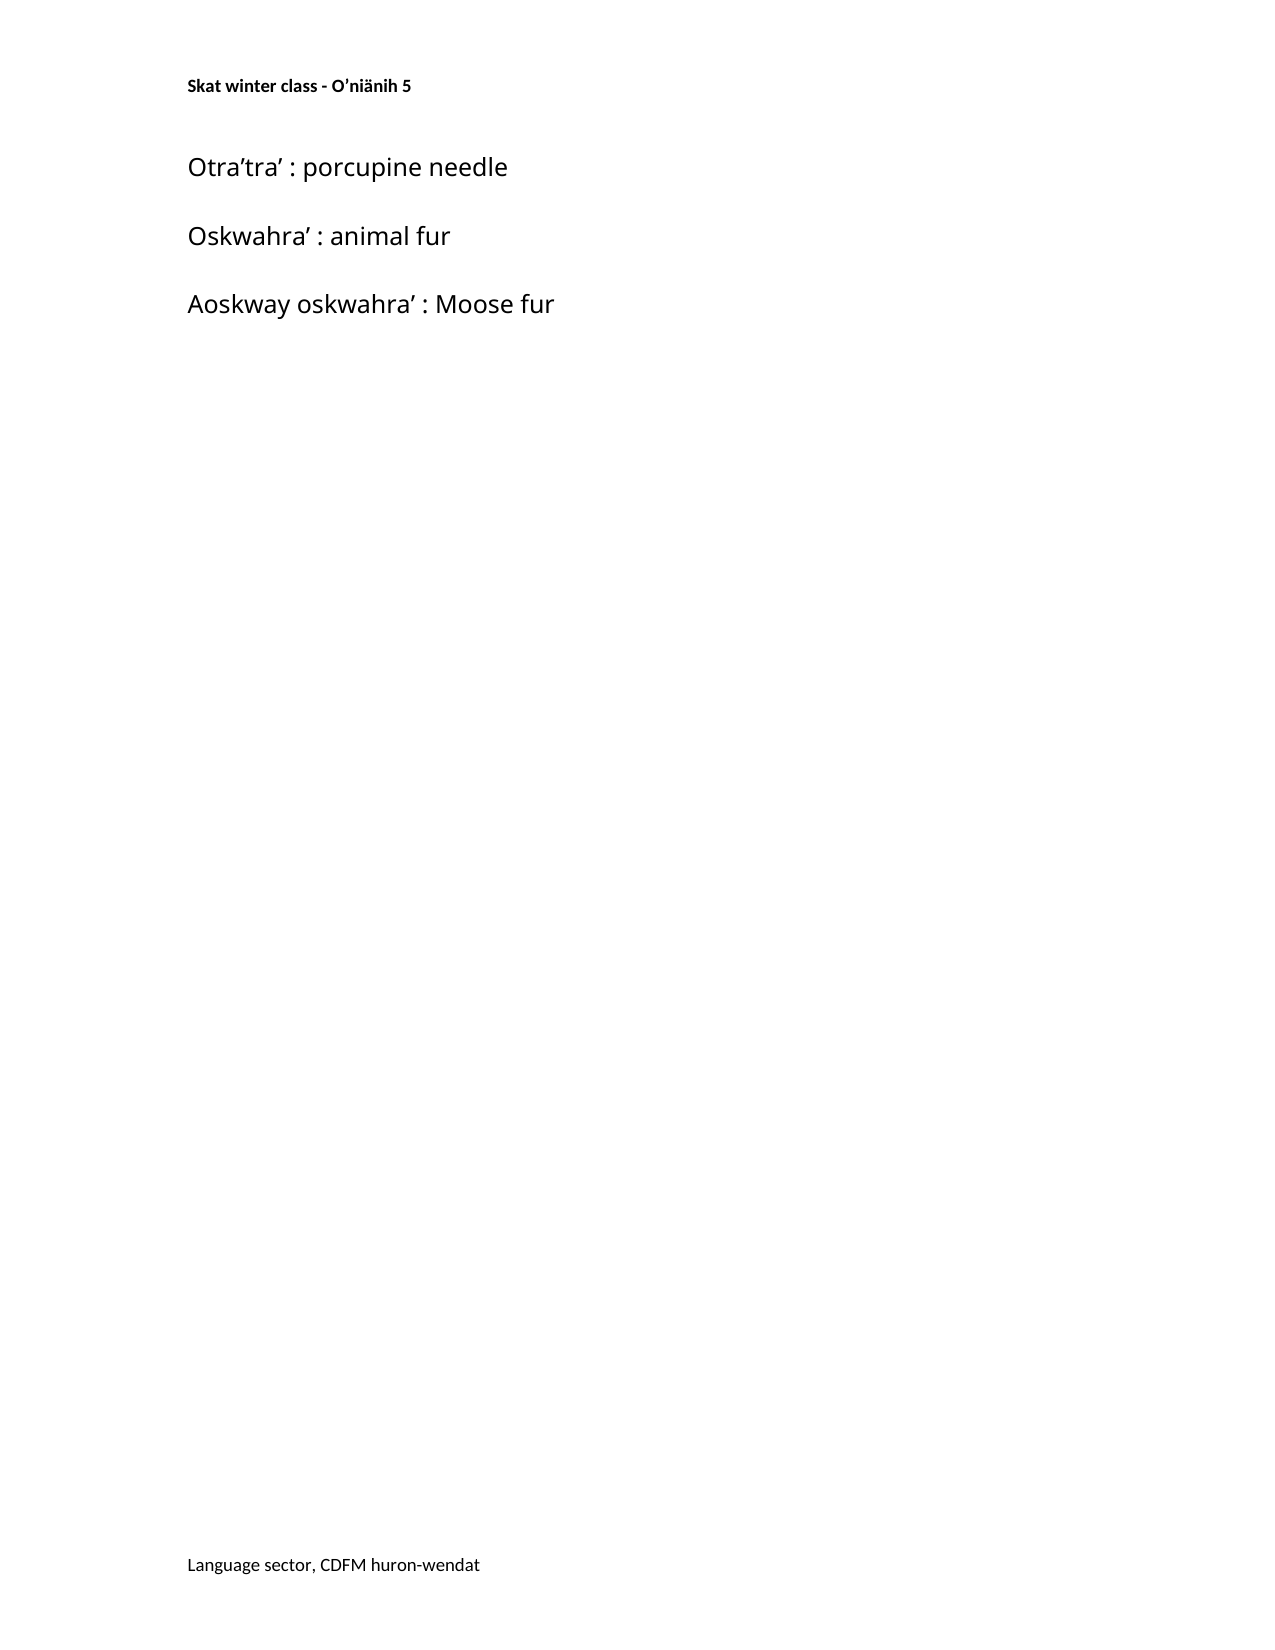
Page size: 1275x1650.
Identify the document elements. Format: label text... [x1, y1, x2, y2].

text Aoskway oskwahra’ : Moose fur [187, 286, 1087, 320]
text Oskwahra’ : animal fur [187, 218, 1087, 252]
text Otra’tra’ : porcupine needle [187, 150, 1087, 184]
